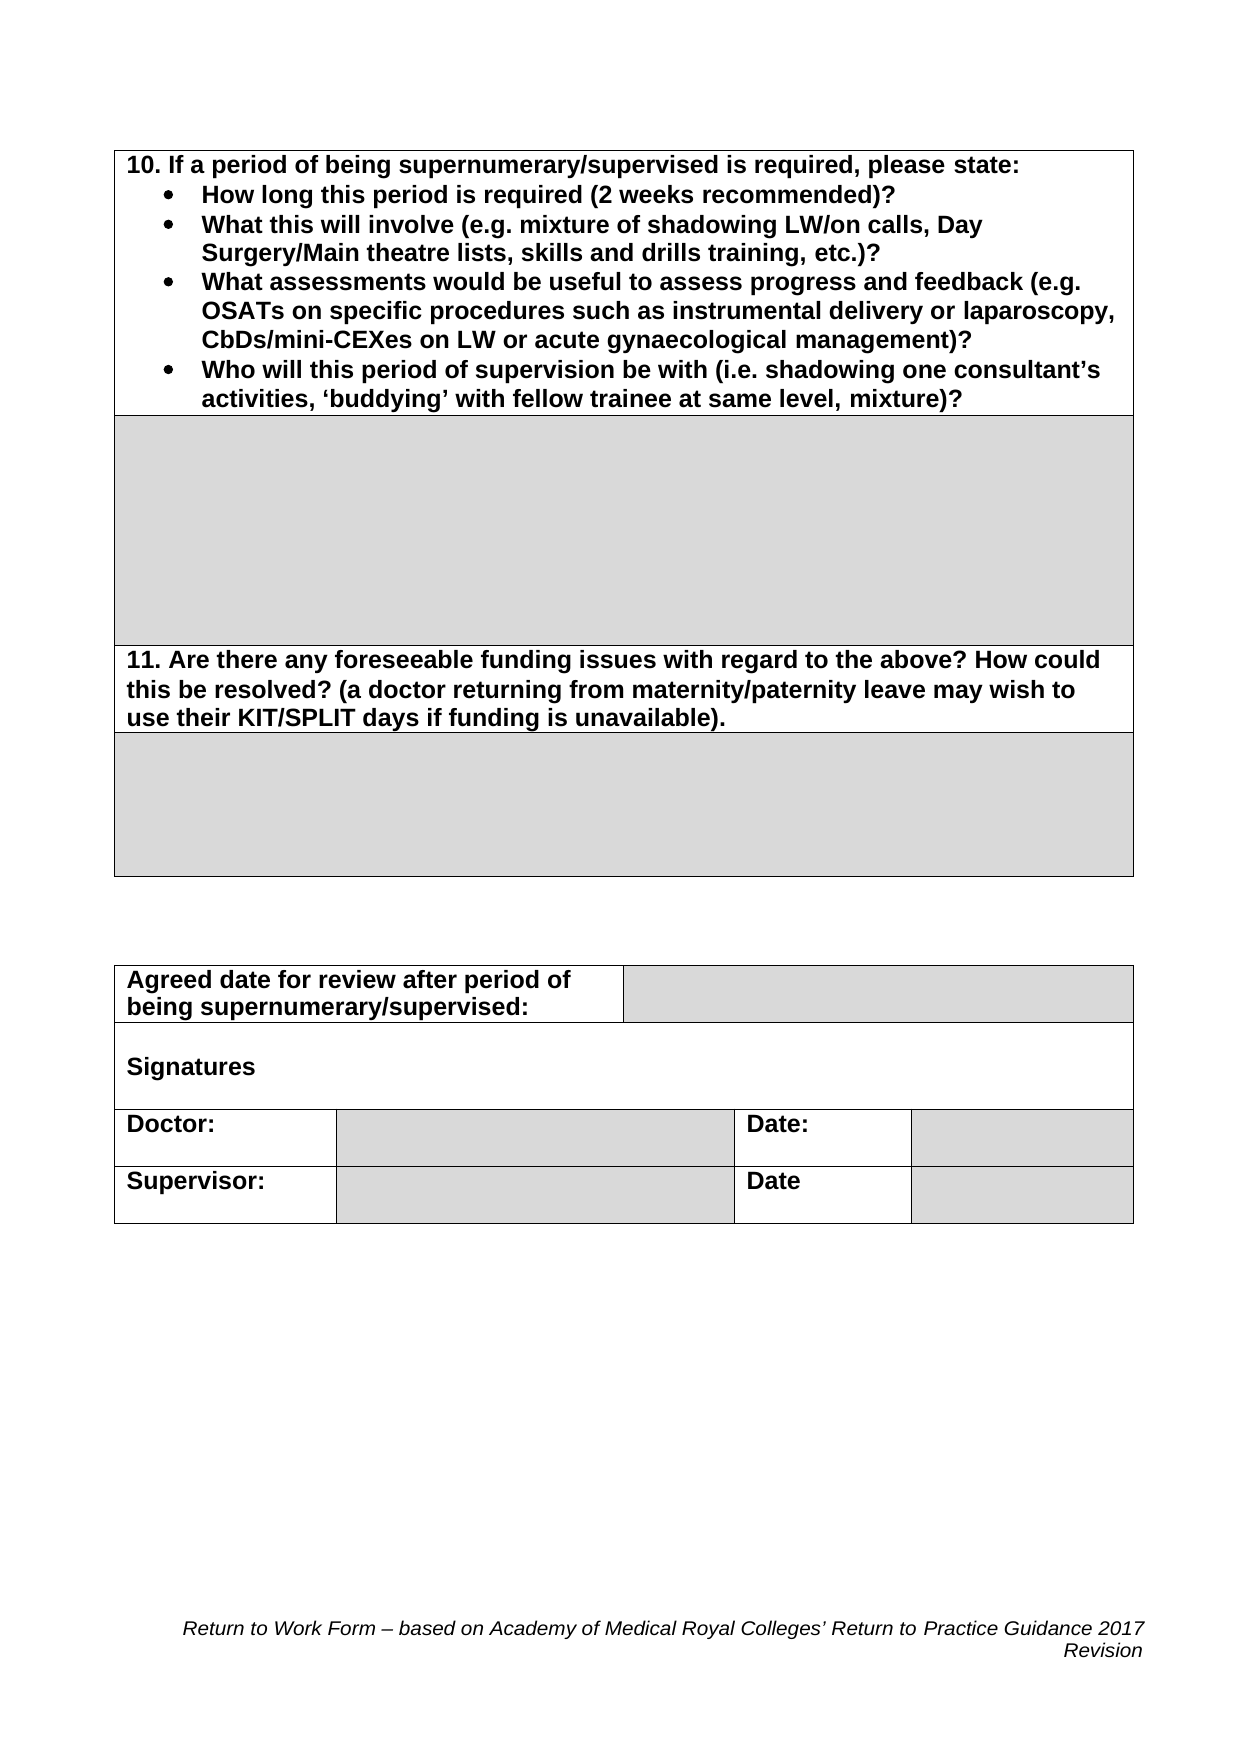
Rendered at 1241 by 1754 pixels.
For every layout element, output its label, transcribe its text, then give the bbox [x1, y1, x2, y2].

table_cell [337, 1167, 734, 1223]
table_cell [912, 1167, 1133, 1223]
table_cell Date: [735, 1110, 911, 1166]
table_cell Signatures [115, 1023, 1133, 1108]
table_cell [912, 1110, 1133, 1166]
table_cell 11. Are there any foreseeable funding issues with regard to the above? How could this be resolved? (a doctor returning from maternity/paternity leave may wish to use their KIT/SPLIT days if funding is unavailable). [115, 646, 1133, 732]
table_cell Doctor: [115, 1110, 336, 1166]
table_cell Date [735, 1167, 911, 1223]
table_header [624, 966, 1133, 1022]
table_cell [115, 416, 1133, 645]
table_header Agreed date for review after period of being supernumerary/supervised: [115, 966, 623, 1022]
table_cell [337, 1110, 734, 1166]
table_header If a period of being supernumerary/supervised is required, please state: How long this period is required (2 weeks recommended)? What this will involve (e.g. mixture of shadowing LW/on calls, Day Surgery/Main theatre lists, skills and drills training, etc.)? What assessments would be useful to assess progress and feedback (e.g. OSATs on specific procedures such as instrumental delivery or laparoscopy, CbDs/mini-CEXes on LW or acute gynaecological management)? Who will this period of supervision be with (i.e. shadowing one consultant’s activities, ‘buddying’ with fellow trainee at same level, mixture)? [115, 151, 1133, 415]
table_cell [115, 733, 1133, 876]
table_cell Supervisor: [115, 1167, 336, 1223]
